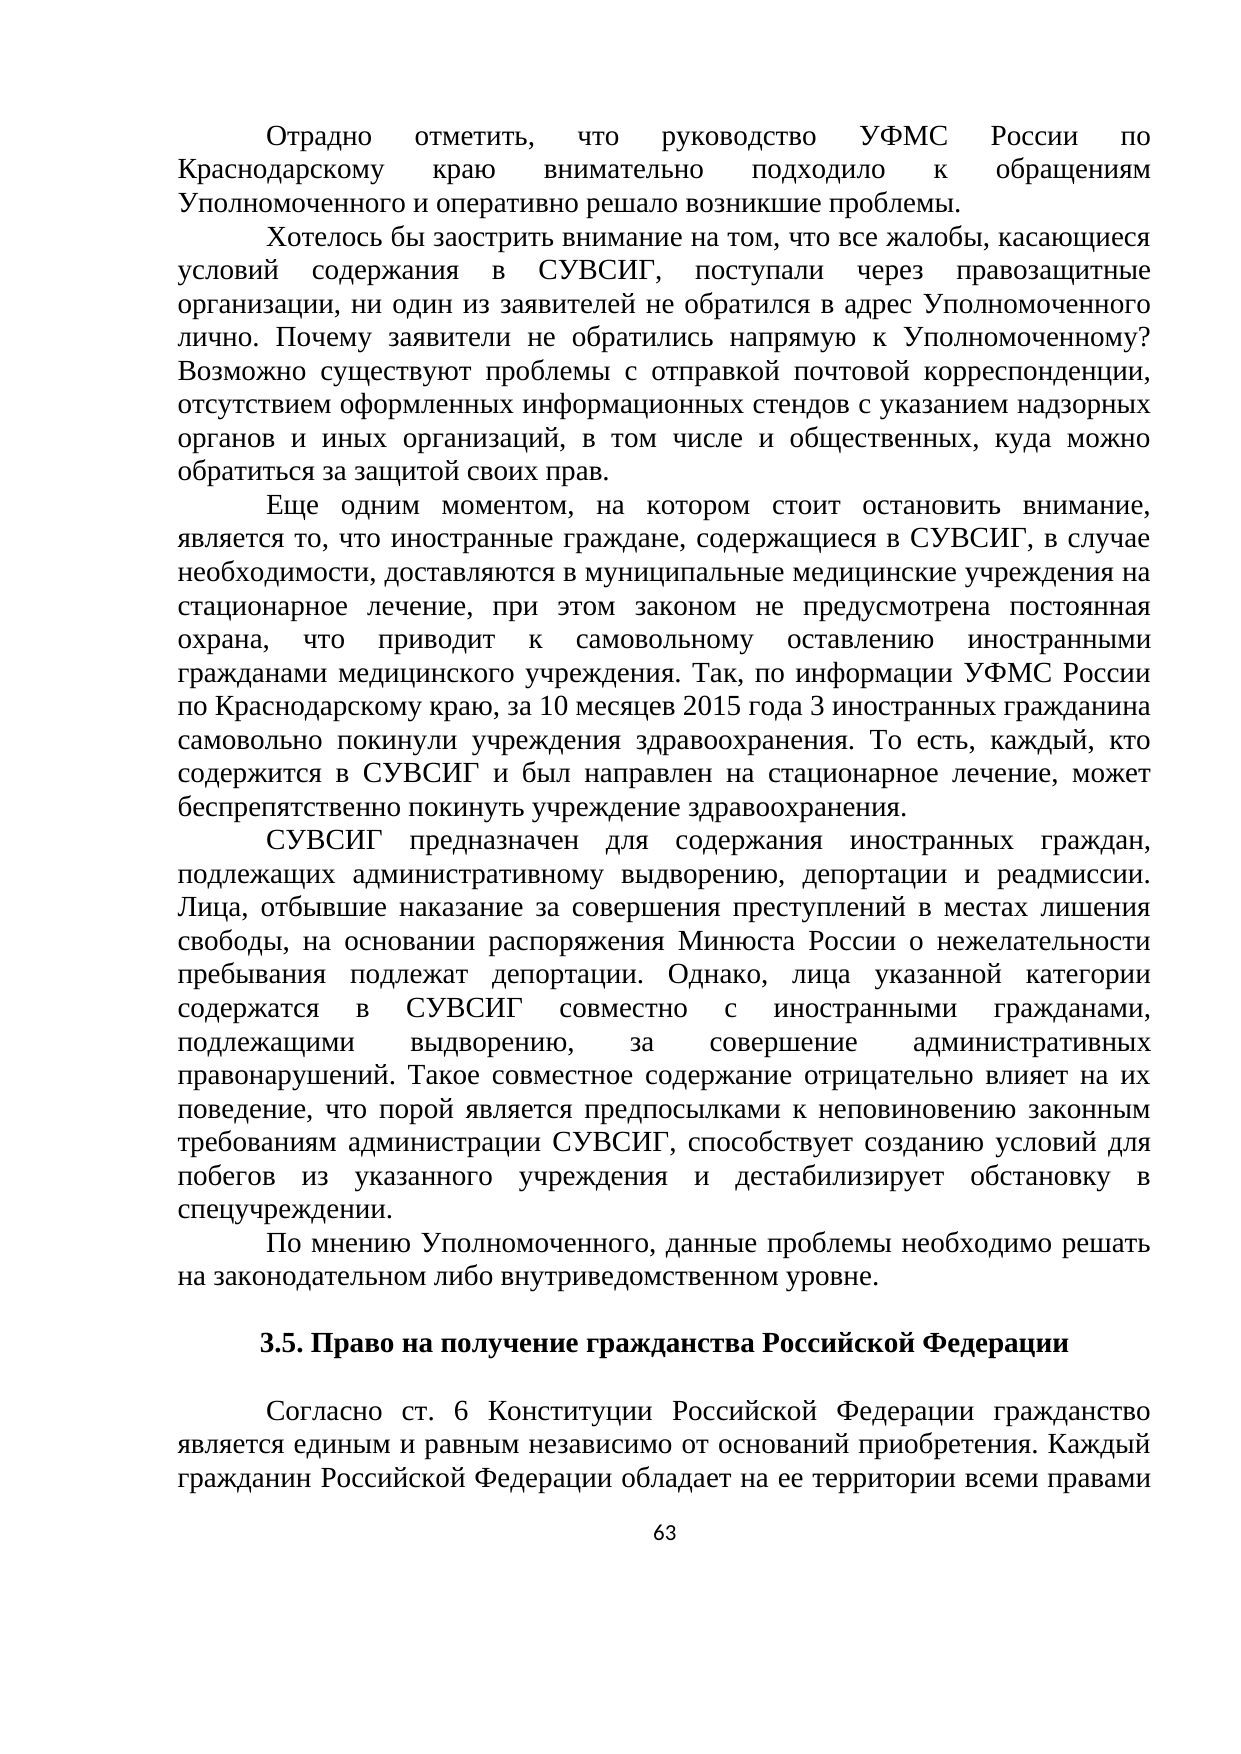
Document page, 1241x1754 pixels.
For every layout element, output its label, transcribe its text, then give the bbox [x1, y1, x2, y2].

text СУВСИГ предназначен для содержания иностранных граждан, подлежащих административному выдворению, депортации и реадмиссии. Лица, отбывшие наказание за совершения преступлений в местах лишения свободы, на основании распоряжения Минюста России о нежелательности пребывания подлежат депортации. Однако, лица указанной категории содержатся в СУВСИГ совместно с иностранными гражданами, подлежащими выдворению, за совершение административных правонарушений. Такое совместное содержание отрицательно влияет на их поведение, что порой является предпосылками к неповиновению законным требованиям администрации СУВСИГ, способствует созданию условий для побегов из указанного учреждения и дестабилизирует обстановку в спецучреждении. [177, 822, 1152, 1225]
text 3.5. Право на получение гражданства Российской Федерации [177, 1326, 1152, 1359]
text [177, 1393, 1152, 1493]
text Еще одним моментом, на котором стоит остановить внимание, является то, что иностранные граждане, содержащиеся в СУВСИГ, в случае необходимости, доставляются в муниципальные медицинские учреждения на стационарное лечение, при этом законом не предусмотрена постоянная охрана, что приводит к самовольному оставлению иностранными гражданами медицинского учреждения. Так, по информации УФМС России по Краснодарскому краю, за 10 месяцев 2015 года 3 иностранных гражданина самовольно покинули учреждения здравоохранения. То есть, каждый, кто содержится в СУВСИГ и был направлен на стационарное лечение, может беспрепятственно покинуть учреждение здравоохранения. [177, 487, 1152, 822]
text Отрадно отметить, что руководство УФМС России по Краснодарскому краю внимательно подходило к обращениям Уполномоченного и оперативно решало возникшие проблемы. [177, 118, 1152, 219]
text Хотелось бы заострить внимание на том, что все жалобы, касающиеся условий содержания в СУВСИГ, поступали через правозащитные организации, ни один из заявителей не обратился в адрес Уполномоченного лично. Почему заявители не обратились напрямую к Уполномоченному? Возможно существуют проблемы с отправкой почтовой корреспонденции, отсутствием оформленных информационных стендов с указанием надзорных органов и иных организаций, в том числе и общественных, куда можно обратиться за защитой своих прав. [177, 219, 1152, 487]
text По мнению Уполномоченного, данные проблемы необходимо решать на законодательном либо внутриведомственном уровне. [177, 1225, 1152, 1292]
